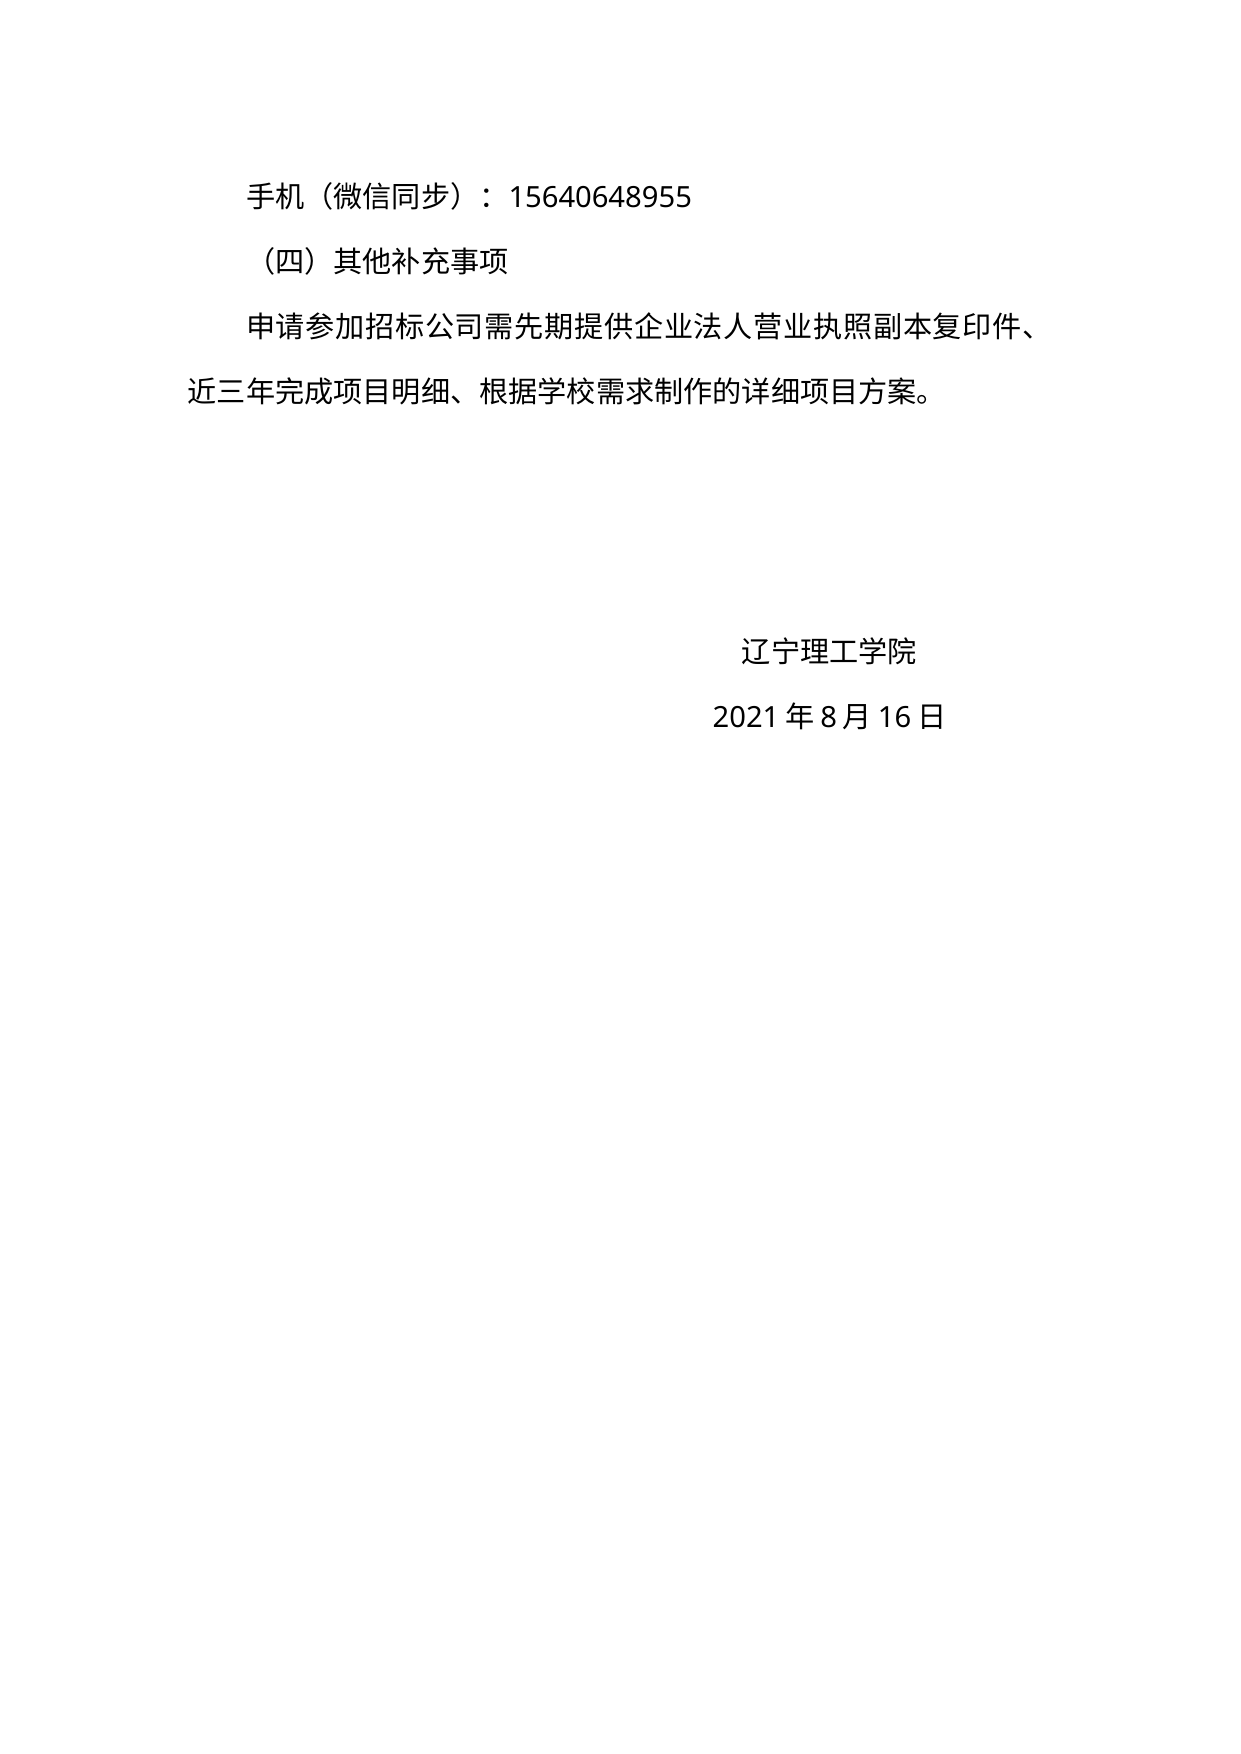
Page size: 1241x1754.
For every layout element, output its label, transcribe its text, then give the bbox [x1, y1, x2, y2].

text 辽宁理工学院 [187, 617, 1053, 682]
text 申请参加招标公司需先期提供企业法人营业执照副本复印件、近三年完成项目明细、根据学校需求制作的详细项目方案。 [187, 292, 1053, 422]
text 手机（微信同步）：15640648955 [187, 162, 1053, 227]
text （四）其他补充事项 [187, 227, 1053, 292]
text 2021年8月16日 [187, 682, 1053, 747]
